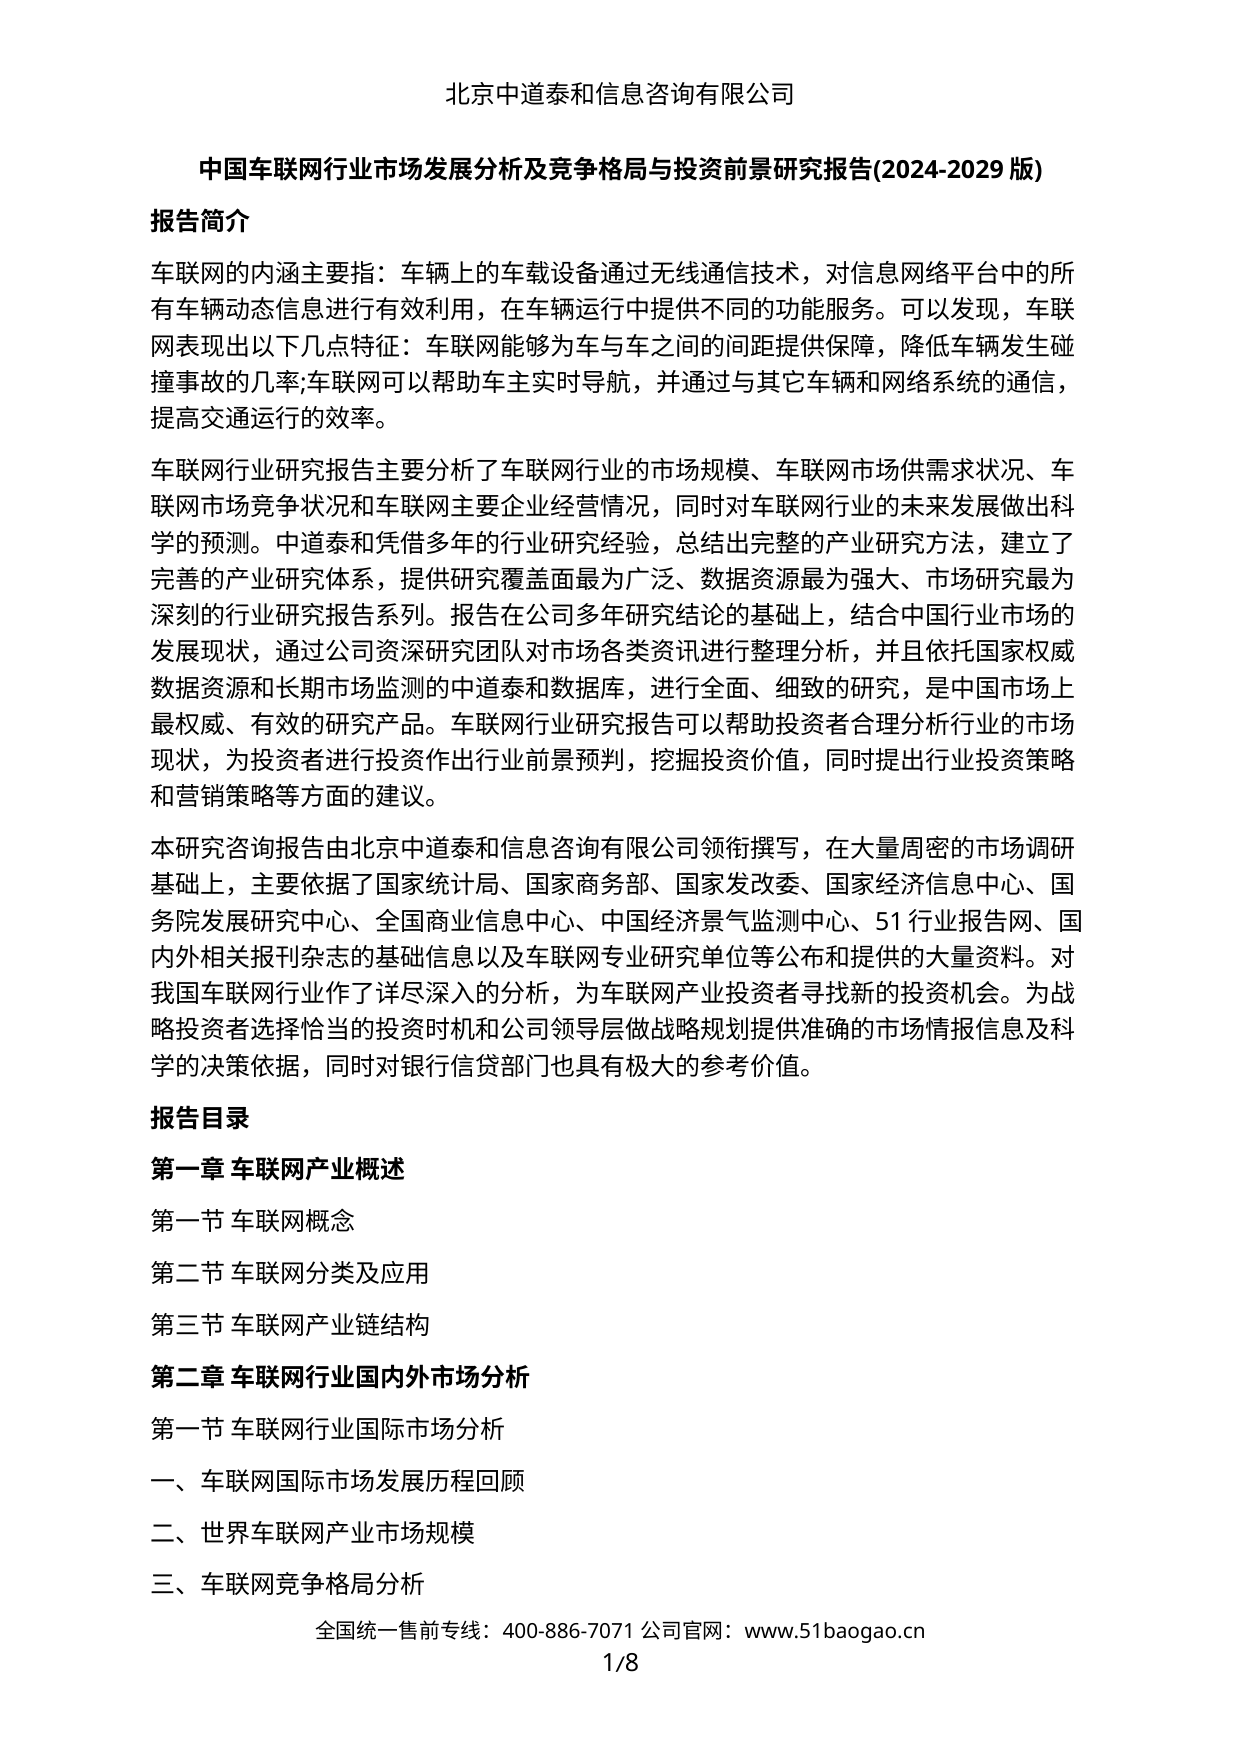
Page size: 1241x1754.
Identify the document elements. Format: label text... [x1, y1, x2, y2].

text 三、车联网竞争格局分析 [150, 1565, 1090, 1601]
text 中国车联网行业市场发展分析及竞争格局与投资前景研究报告(2024-2029版) [150, 150, 1090, 186]
text 二、世界车联网产业市场规模 [150, 1513, 1090, 1549]
text 第一节 车联网概念 [150, 1202, 1090, 1238]
text 车联网的内涵主要指：车辆上的车载设备通过无线通信技术，对信息网络平台中的所有车辆动态信息进行有效利用，在车辆运行中提供不同的功能服务。可以发现，车联网表现出以下几点特征：车联网能够为车与车之间的间距提供保障，降低车辆发生碰撞事故的几率;车联网可以帮助车主实时导航，并通过与其它车辆和网络系统的通信，提高交通运行的效率。 [150, 254, 1090, 435]
text 报告简介 [150, 202, 1090, 238]
text 第一节 车联网行业国际市场分析 [150, 1409, 1090, 1446]
text 第二节 车联网分类及应用 [150, 1254, 1090, 1290]
text 第一章 车联网产业概述 [150, 1150, 1090, 1186]
text 报告目录 [150, 1098, 1090, 1134]
text 一、车联网国际市场发展历程回顾 [150, 1461, 1090, 1497]
text 车联网行业研究报告主要分析了车联网行业的市场规模、车联网市场供需求状况、车联网市场竞争状况和车联网主要企业经营情况，同时对车联网行业的未来发展做出科学的预测。中道泰和凭借多年的行业研究经验，总结出完整的产业研究方法，建立了完善的产业研究体系，提供研究覆盖面最为广泛、数据资源最为强大、市场研究最为深刻的行业研究报告系列。报告在公司多年研究结论的基础上，结合中国行业市场的发展现状，通过公司资深研究团队对市场各类资讯进行整理分析，并且依托国家权威数据资源和长期市场监测的中道泰和数据库，进行全面、细致的研究，是中国市场上最权威、有效的研究产品。车联网行业研究报告可以帮助投资者合理分析行业的市场现状，为投资者进行投资作出行业前景预判，挖掘投资价值，同时提出行业投资策略和营销策略等方面的建议。 [150, 451, 1090, 813]
text 第三节 车联网产业链结构 [150, 1306, 1090, 1342]
text 本研究咨询报告由北京中道泰和信息咨询有限公司领衔撰写，在大量周密的市场调研基础上，主要依据了国家统计局、国家商务部、国家发改委、国家经济信息中心、国务院发展研究中心、全国商业信息中心、中国经济景气监测中心、51行业报告网、国内外相关报刊杂志的基础信息以及车联网专业研究单位等公布和提供的大量资料。对我国车联网行业作了详尽深入的分析，为车联网产业投资者寻找新的投资机会。为战略投资者选择恰当的投资时机和公司领导层做战略规划提供准确的市场情报信息及科学的决策依据，同时对银行信贷部门也具有极大的参考价值。 [150, 829, 1090, 1082]
text 第二章 车联网行业国内外市场分析 [150, 1357, 1090, 1394]
